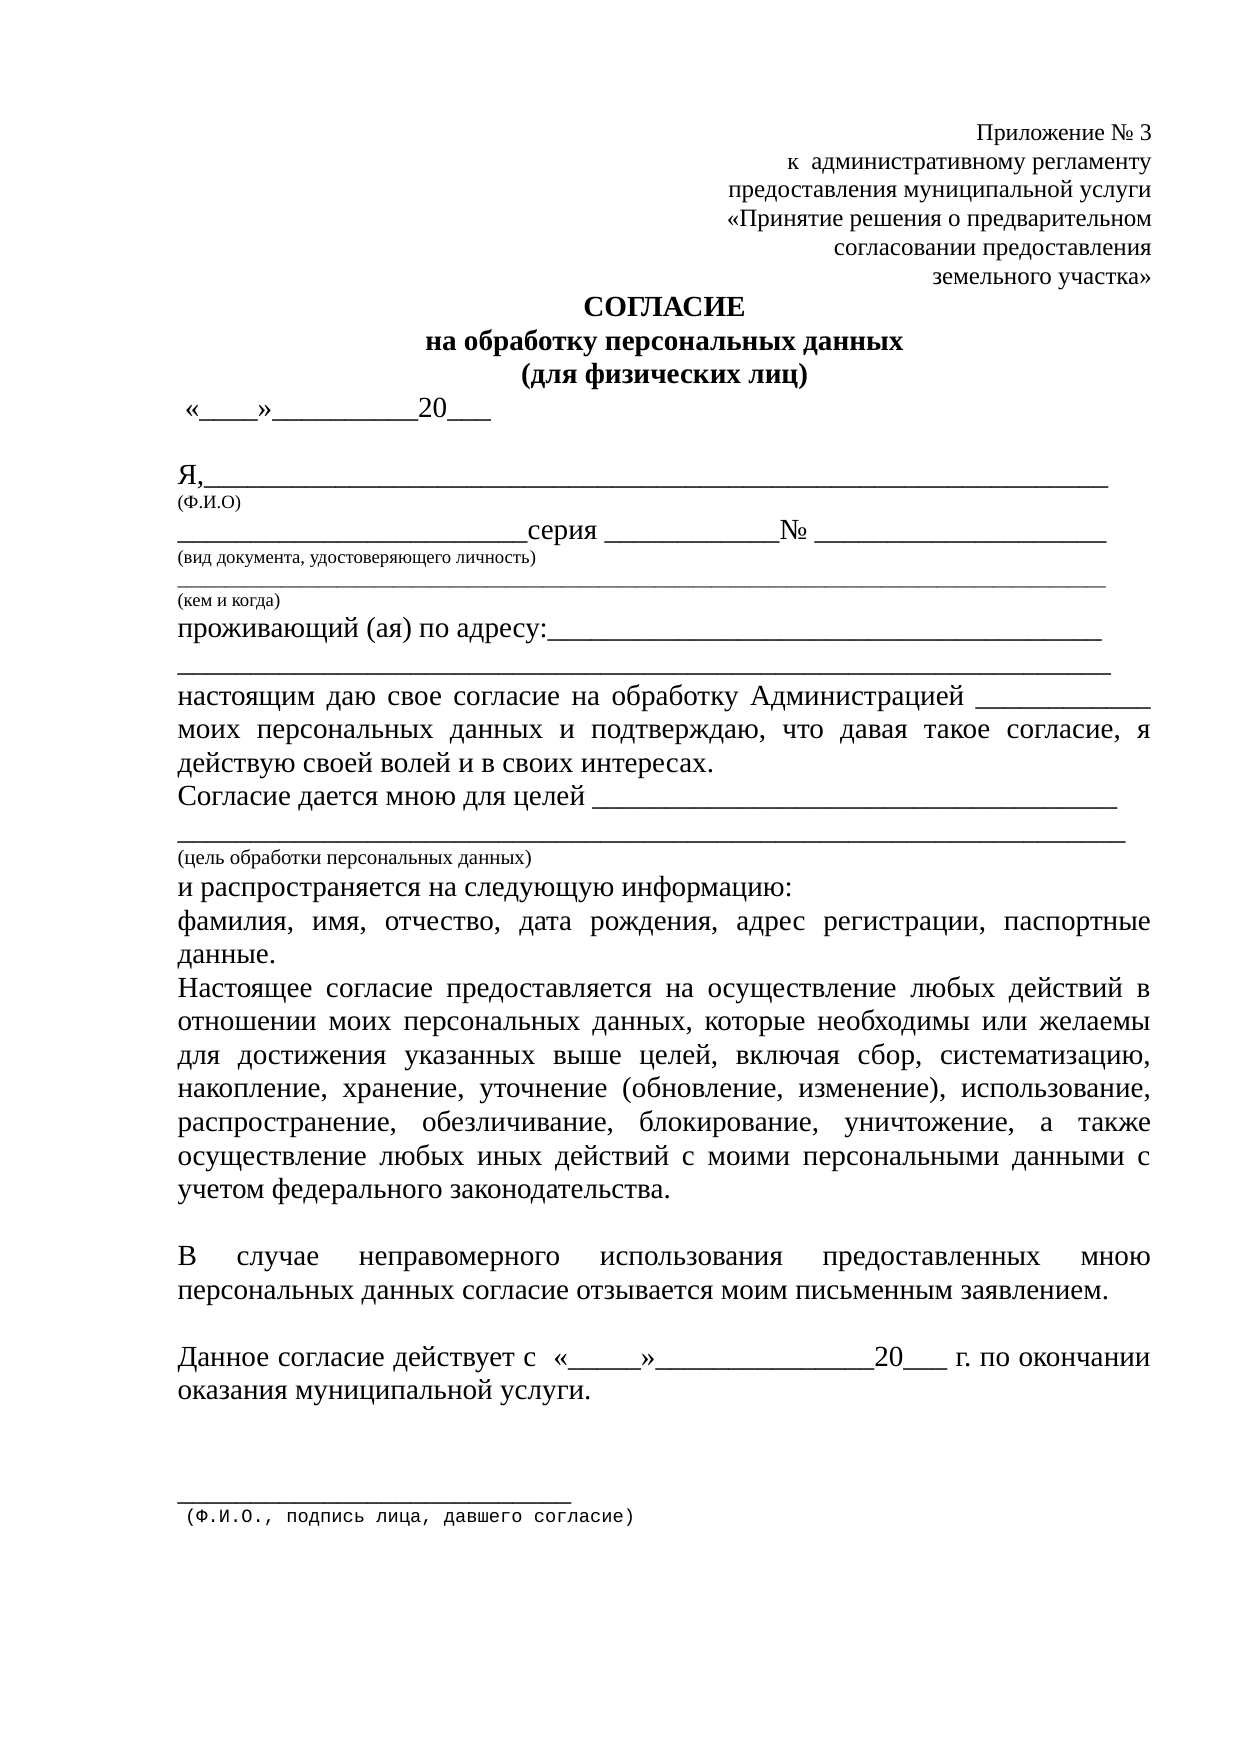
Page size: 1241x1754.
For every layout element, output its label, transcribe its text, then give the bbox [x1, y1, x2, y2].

text «____»__________20___ [177, 390, 1152, 424]
text (для физических лиц) [177, 357, 1152, 390]
text «Принятие решения о предварительном [177, 203, 1152, 232]
text предоставления муниципальной услуги [177, 174, 1152, 203]
text (кем и когда) [177, 589, 1152, 611]
text (Ф.И.О) [177, 491, 1152, 512]
text В случае неправомерного использования предоставленных мною персональных данных согласие отзывается моим письменным заявлением. [177, 1238, 1152, 1305]
text (Ф.И.О., подпись лица, давшего согласие) [177, 1507, 1152, 1528]
text проживающий (ая) по адресу:______________________________________ [177, 611, 1152, 644]
text (вид документа, удостоверяющего личность) [177, 546, 1152, 567]
text (цель обработки персональных данных) [177, 845, 1152, 869]
text и распространяется на следующую информацию: [177, 869, 1152, 903]
text _________________________________________________________________ [177, 812, 1152, 845]
text настоящим даю свое согласие на обработку Администрацией ____________ моих персональных данных и подтверждаю, что давая такое согласие, я действую своей волей и в своих интересах. [177, 678, 1152, 778]
text ___________________________________________________________________________________________________ [177, 567, 1152, 589]
text ___________________________ [177, 1473, 1152, 1507]
text земельного участка» [177, 261, 1152, 289]
text ________________________серия ____________№ ____________________ [177, 512, 1152, 546]
text ________________________________________________________________ [177, 644, 1152, 678]
text к административному регламенту [177, 146, 1152, 174]
text СОГЛАСИЕ [177, 289, 1152, 323]
text Данное согласие действует с «_____»_______________20___ г. по окончании оказания муниципальной услуги. [177, 1339, 1152, 1406]
text фамилия, имя, отчество, дата рождения, адрес регистрации, паспортные данные. [177, 903, 1152, 970]
text Настоящее согласие предоставляется на осуществление любых действий в отношении моих персональных данных, которые необходимы или желаемы для достижения указанных выше целей, включая сбор, систематизацию, накопление, хранение, уточнение (обновление, изменение), использование, распространение, обезличивание, блокирование, уничтожение, а также осуществление любых иных действий с моими персональными данными с учетом федерального законодательства. [177, 970, 1152, 1205]
text на обработку персональных данных [177, 323, 1152, 357]
text согласовании предоставления [177, 232, 1152, 261]
text Приложение № 3 [177, 118, 1152, 146]
text Я,______________________________________________________________ [177, 457, 1152, 491]
text Согласие дается мною для целей ____________________________________ [177, 778, 1152, 812]
